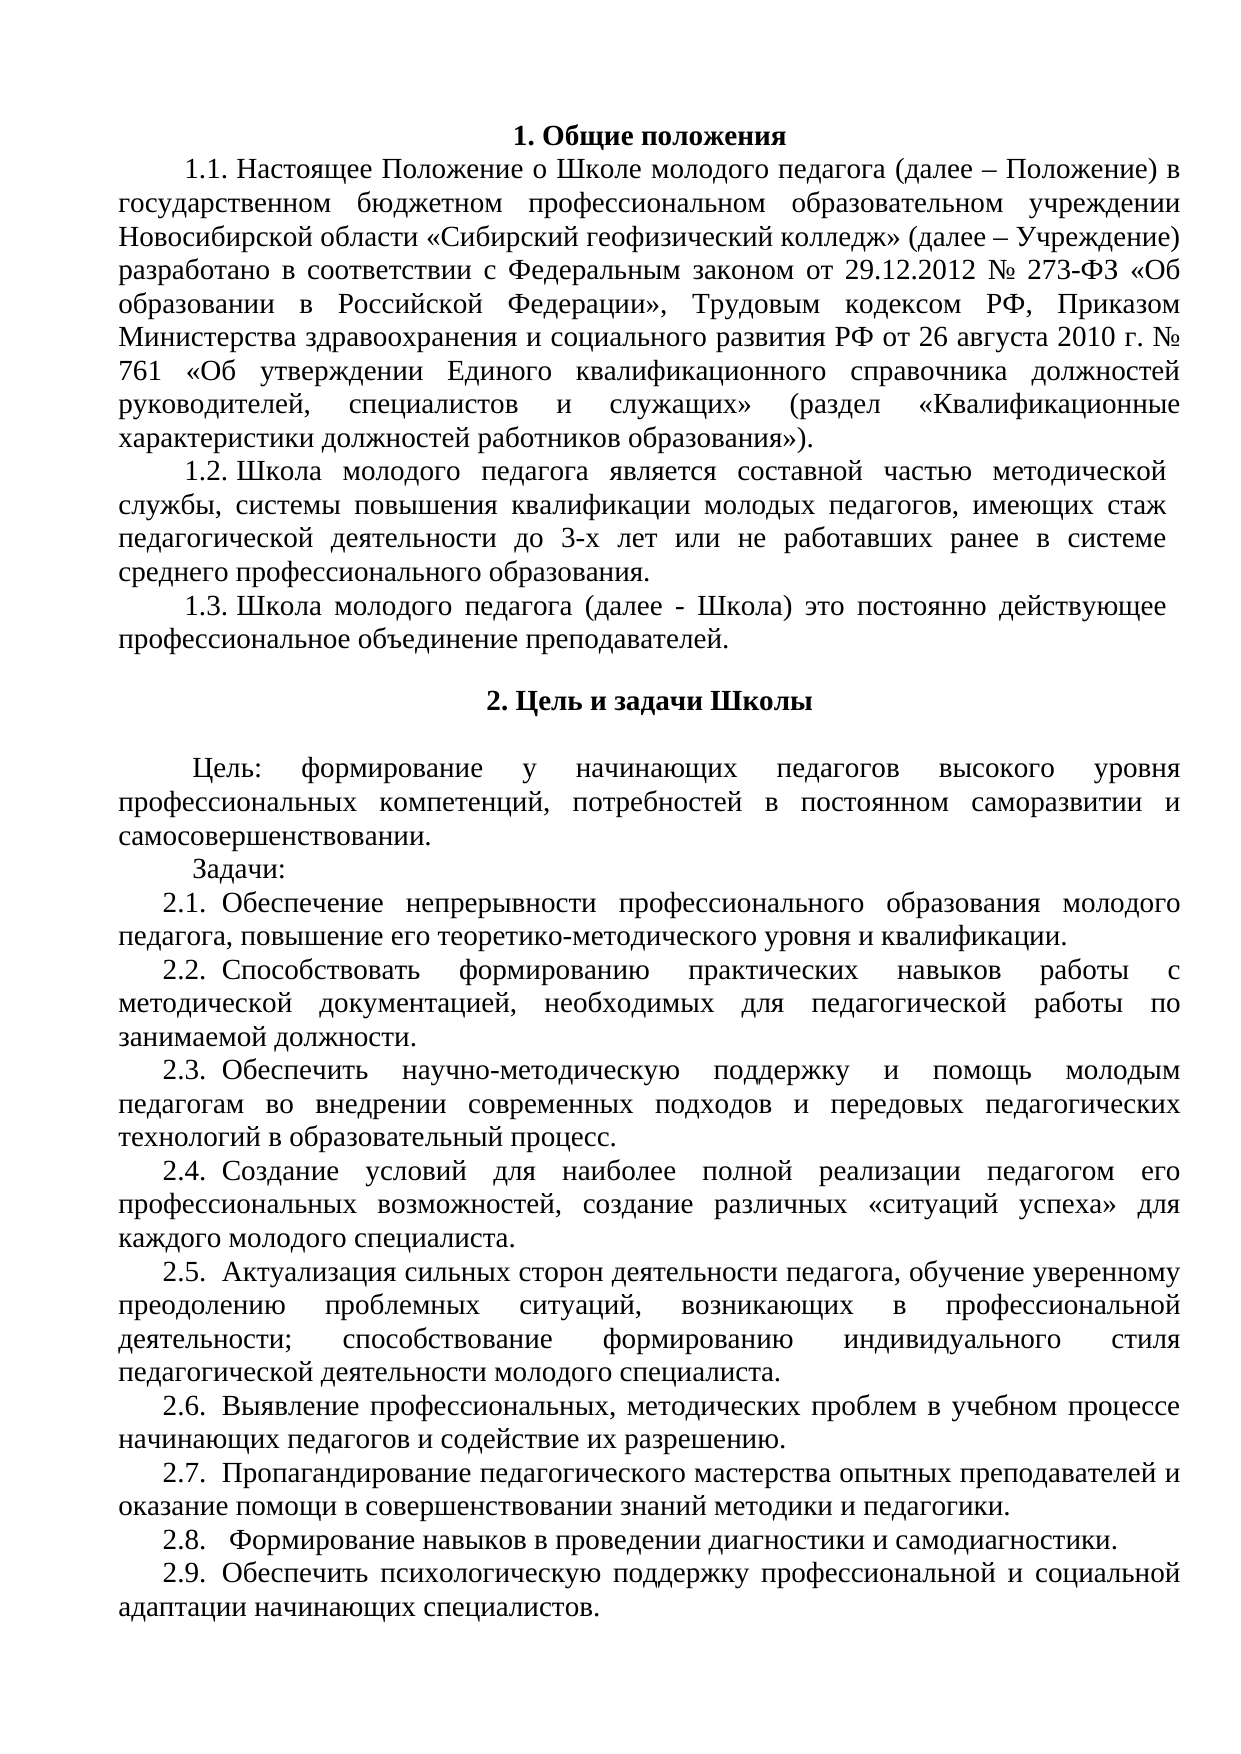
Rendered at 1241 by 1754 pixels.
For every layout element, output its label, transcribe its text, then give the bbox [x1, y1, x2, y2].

list Обеспечение непрерывности профессионального образования молодого педагога, повышение его теоретико-методического уровня и квалификации. [118, 885, 1181, 952]
text 2. Цель и задачи Школы [118, 683, 1181, 717]
text Задачи: [118, 851, 1181, 885]
text Цель: формирование у начинающих педагогов высокого уровня профессиональных компетенций, потребностей в постоянном саморазвитии и самосовершенствовании. [118, 751, 1181, 851]
list Способствовать формированию практических навыков работы с методической документацией, необходимых для педагогической работы по занимаемой должности. [118, 952, 1181, 1052]
list Актуализация сильных сторон деятельности педагога, обучение уверенному преодолению проблемных ситуаций, возникающих в профессиональной деятельности; способствование формированию индивидуального стиля педагогической деятельности молодого специалиста. [118, 1254, 1181, 1388]
list Школа молодого педагога является составной частью методической службы, системы повышения квалификации молодых педагогов, имеющих стаж педагогической деятельности до 3-х лет или не работавших ранее в системе среднего профессионального образования. [118, 453, 1167, 588]
list Обеспечить психологическую поддержку профессиональной и социальной адаптации начинающих специалистов. [118, 1556, 1181, 1623]
list Обеспечить научно-методическую поддержку и помощь молодым педагогам во внедрении современных подходов и передовых педагогических технологий в образовательный процесс. [118, 1052, 1181, 1153]
list Выявление профессиональных, методических проблем в учебном процессе начинающих педагогов и содействие их разрешению. [118, 1388, 1181, 1455]
list Создание условий для наиболее полной реализации педагогом его профессиональных возможностей, создание различных «ситуаций успеха» для каждого молодого специалиста. [118, 1153, 1181, 1254]
list Школа молодого педагога (далее - Школа) это постоянно действующее профессиональное объединение преподавателей. [118, 588, 1167, 655]
list Настоящее Положение о Школе молодого педагога (далее – Положение) в государственном бюджетном профессиональном образовательном учреждении Новосибирской области «Сибирский геофизический колледж» (далее – Учреждение) разработано в соответствии с Федеральным законом от 29.12.2012 № 273-ФЗ «Об образовании в Российской Федерации», Трудовым кодексом РФ, Приказом Министерства здравоохранения и социального развития РФ от 26 августа 2010 г. № 761 «Об утверждении Единого квалификационного справочника должностей руководителей, специалистов и служащих» (раздел «Квалификационные характеристики должностей работников образования»). [118, 152, 1181, 453]
list Пропагандирование педагогического мастерства опытных преподавателей и оказание помощи в совершенствовании знаний методики и педагогики. [118, 1455, 1181, 1522]
text 1. Общие положения [118, 118, 1181, 152]
list Формирование навыков в проведении диагностики и самодиагностики. [118, 1522, 1181, 1556]
